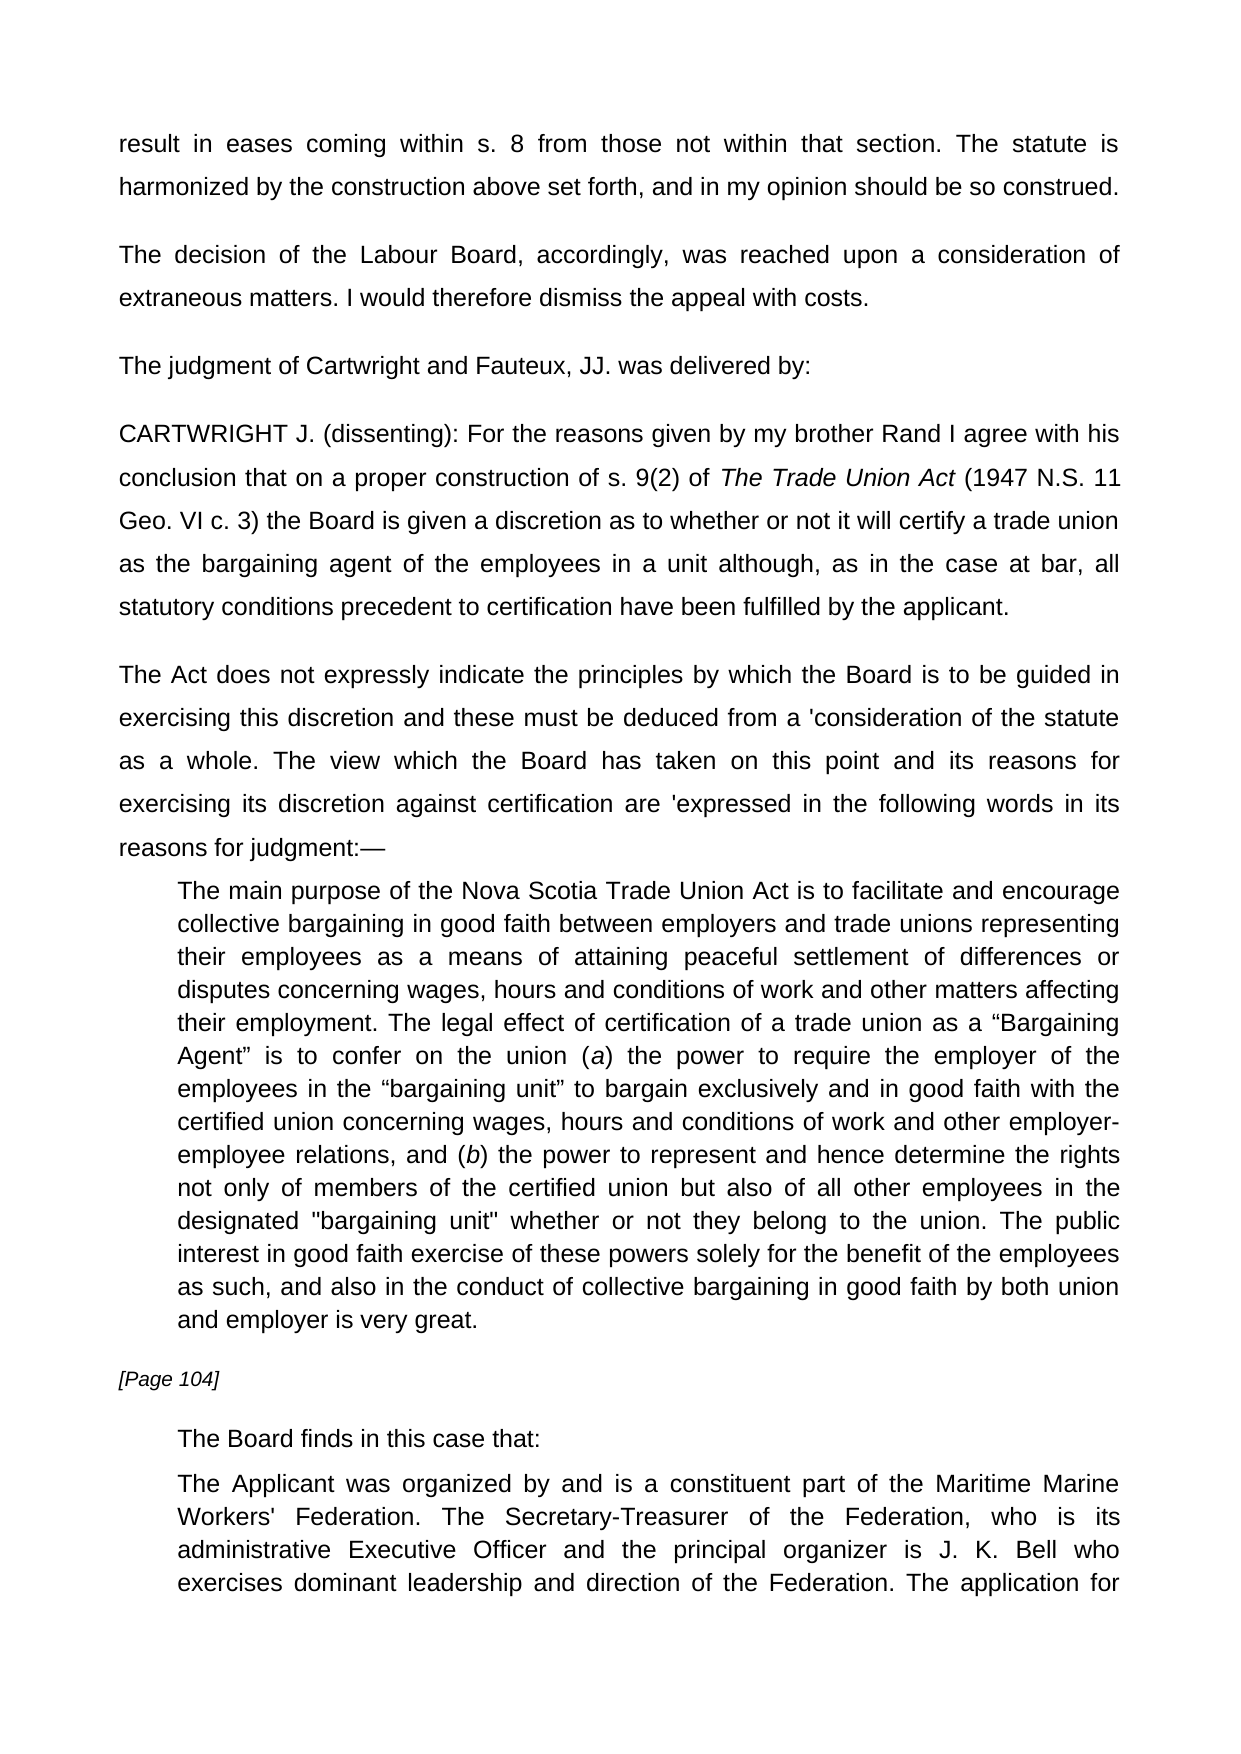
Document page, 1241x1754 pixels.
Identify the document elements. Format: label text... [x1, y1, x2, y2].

text The main purpose of the Nova Scotia Trade Union Act is to facilitate and encourage collective bargaining in good faith between employers and trade unions representing their employees as a means of attaining peaceful settlement of differences or disputes concerning wages, hours and conditions of work and other matters affecting their employment. The legal effect of certification of a trade union as a “Bargaining Agent” is to confer on the union (a) the power to require the employer of the employees in the “bargaining unit” to bargain exclusively and in good faith with the certified union concerning wages, hours and conditions of work and other employer-employee relations, and (b) the power to represent and hence determine the rights not only of members of the certified union but also of all other employees in the designated "bargaining unit" whether or not they belong to the union. The public interest in good faith exercise of these powers solely for the benefit of the employees as such, and also in the conduct of collective bargaining in good faith by both union and employer is very great. [177, 876, 1122, 1334]
text The Act does not expressly indicate the principles by which the Board is to be guided in exercising this discretion and these must be deduced from a 'consideration of the statute as a whole. The view which the Board has taken on this point and its reasons for exercising its discretion against certification are 'expressed in the following words in its reasons for judgment:— [118, 660, 1122, 861]
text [118, 129, 1122, 201]
text The Board finds in this case that: [177, 1424, 1122, 1453]
text The judgment of Cartwright and Fauteux, JJ. was delivered by: [118, 351, 1122, 380]
text The decision of the Labour Board, accordingly, was reached upon a consideration of extraneous matters. I would therefore dismiss the appeal with costs. [118, 240, 1122, 312]
text CARTWRIGHT J. (dissenting): For the reasons given by my brother Rand I agree with his conclusion that on a proper construction of s. 9(2) of The Trade Union Act (1947 N.S. 11 Geo. VI c. 3) the Board is given a discretion as to whether or not it will certify a trade union as the bargaining agent of the employees in a unit although, as in the case at bar, all statutory conditions precedent to certification have been fulfilled by the applicant. [118, 419, 1122, 621]
text [Page 104] [118, 1367, 1122, 1391]
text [177, 1469, 1122, 1597]
